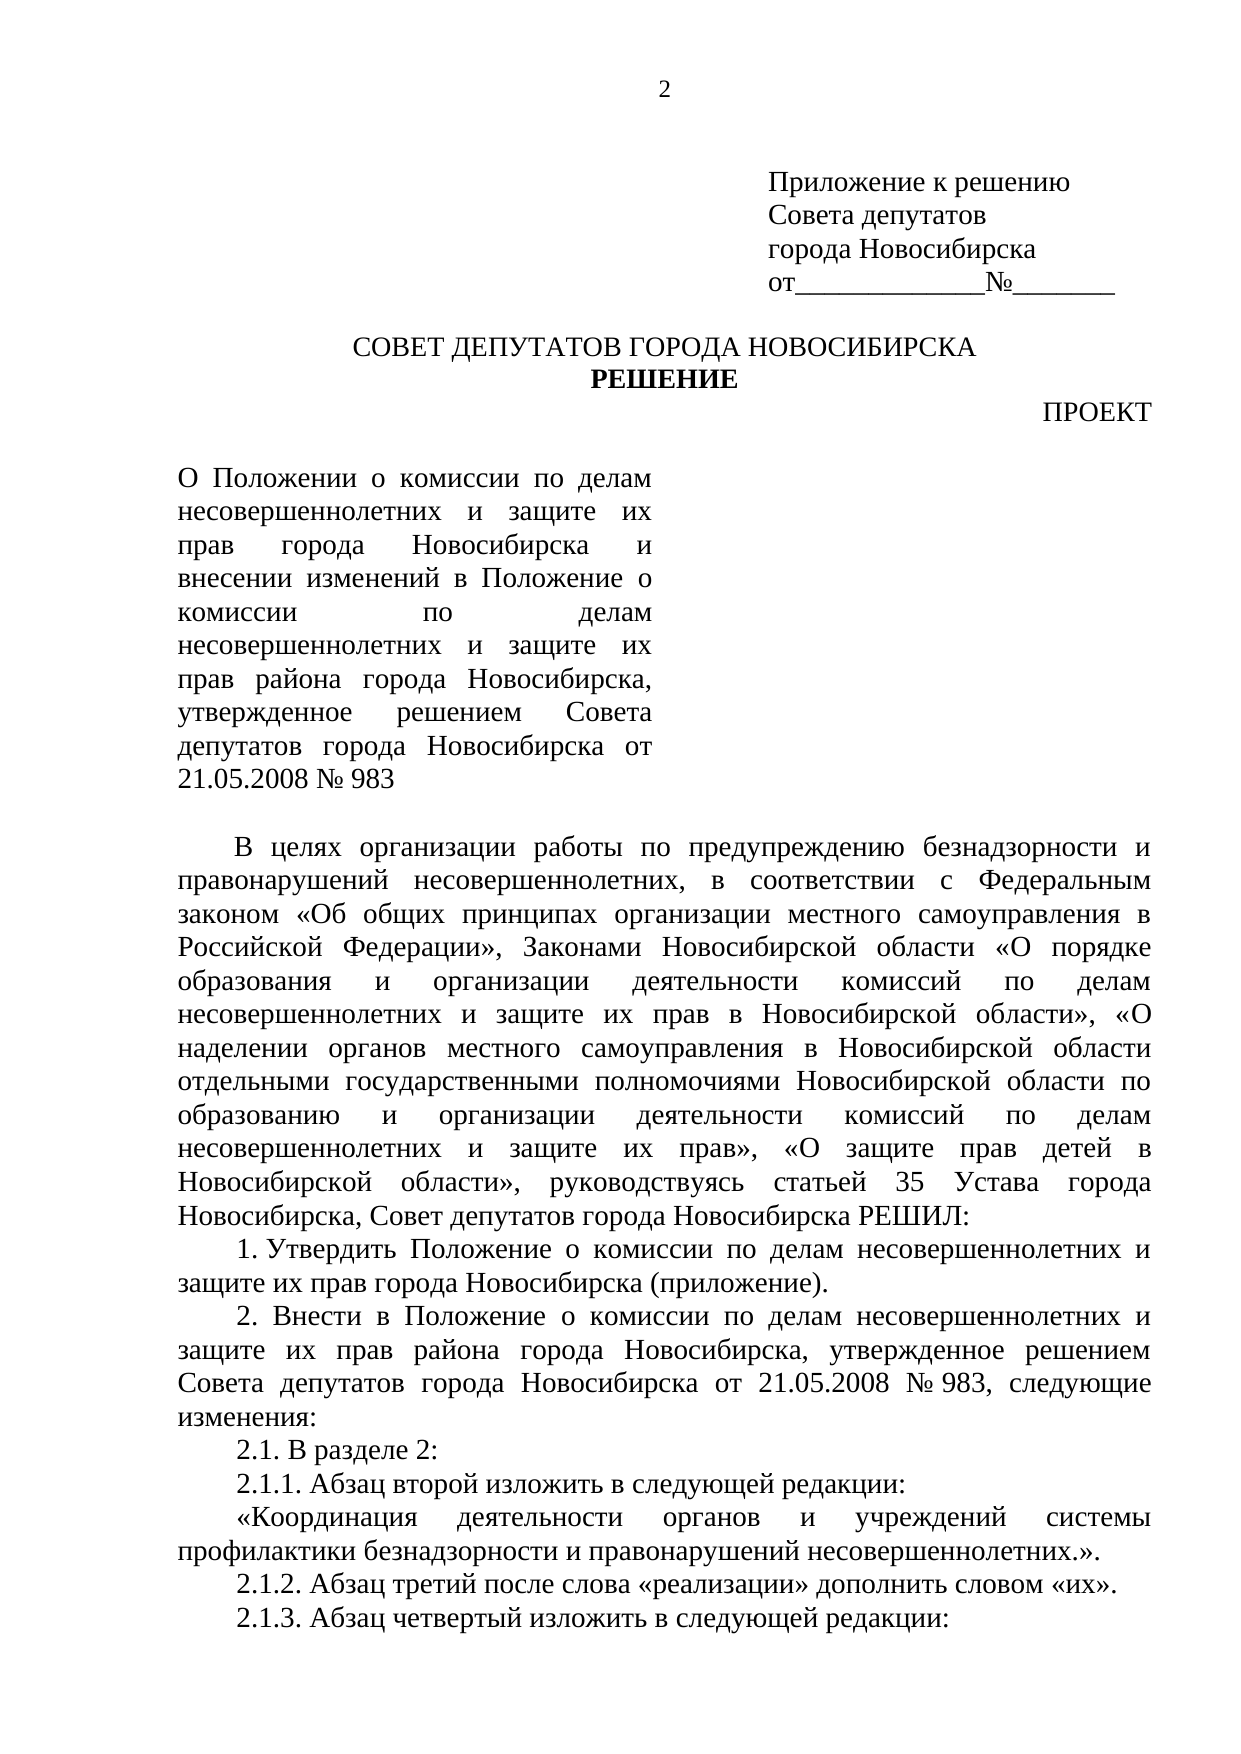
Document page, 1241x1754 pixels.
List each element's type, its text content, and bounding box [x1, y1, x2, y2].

text 2.1.2. Абзац третий после слова «реализации» дополнить словом «их». [177, 1567, 1152, 1600]
text В целях организации работы по предупреждению безнадзорности и правонарушений несовершеннолетних, в соответствии с Федеральным законом «Об общих принципах организации местного самоуправления в Российской Федерации», Законами Новосибирской области «О порядке образования и организации деятельности комиссий по делам несовершеннолетних и защите их прав в Новосибирской области», «О наделении органов местного самоуправления в Новосибирской области отдельными государственными полномочиями Новосибирской области по образованию и организации деятельности комиссий по делам несовершеннолетних и защите их прав», «О защите прав детей в Новосибирской области», руководствуясь статьей 35 Устава города Новосибирска, Совет депутатов города Новосибирска РЕШИЛ: [177, 829, 1152, 1231]
text Приложение к решению [768, 164, 1152, 197]
text 1. Утвердить Положение о комиссии по делам несовершеннолетних и защите их прав города Новосибирска (приложение). [177, 1231, 1152, 1298]
text города Новосибирска [768, 231, 1152, 264]
text «Координация деятельности органов и учреждений системы профилактики безнадзорности и правонарушений несовершеннолетних.». [177, 1499, 1152, 1567]
text О Положении о комиссии по делам несовершеннолетних и защите их прав города Новосибирска и внесении изменений в Положение о комиссии по делам несовершеннолетних и защите их прав района города Новосибирска, утвержденное решением Совета депутатов города Новосибирска от 21.05.2008 № 983 [177, 460, 652, 795]
subtitle ПРОЕКТ [177, 395, 1152, 427]
text 2.1.3. Абзац четвертый изложить в следующей редакции: [177, 1600, 1152, 1634]
text 2.1. В разделе 2: [177, 1432, 1152, 1466]
text Совета депутатов [768, 197, 1152, 231]
text от_____________№_______ [768, 264, 1152, 298]
text 2.1.1. Абзац второй изложить в следующей редакции: [177, 1466, 1152, 1499]
text РЕШЕНИЕ [177, 363, 1152, 395]
text 2. Внести в Положение о комиссии по делам несовершеннолетних и защите их прав района города Новосибирска, утвержденное решением Совета депутатов города Новосибирска от 21.05.2008 № 983, следующие изменения: [177, 1298, 1152, 1432]
title СОВЕТ ДЕПУТАТОВ ГОРОДА НОВОСИБИРСКА [177, 330, 1152, 363]
